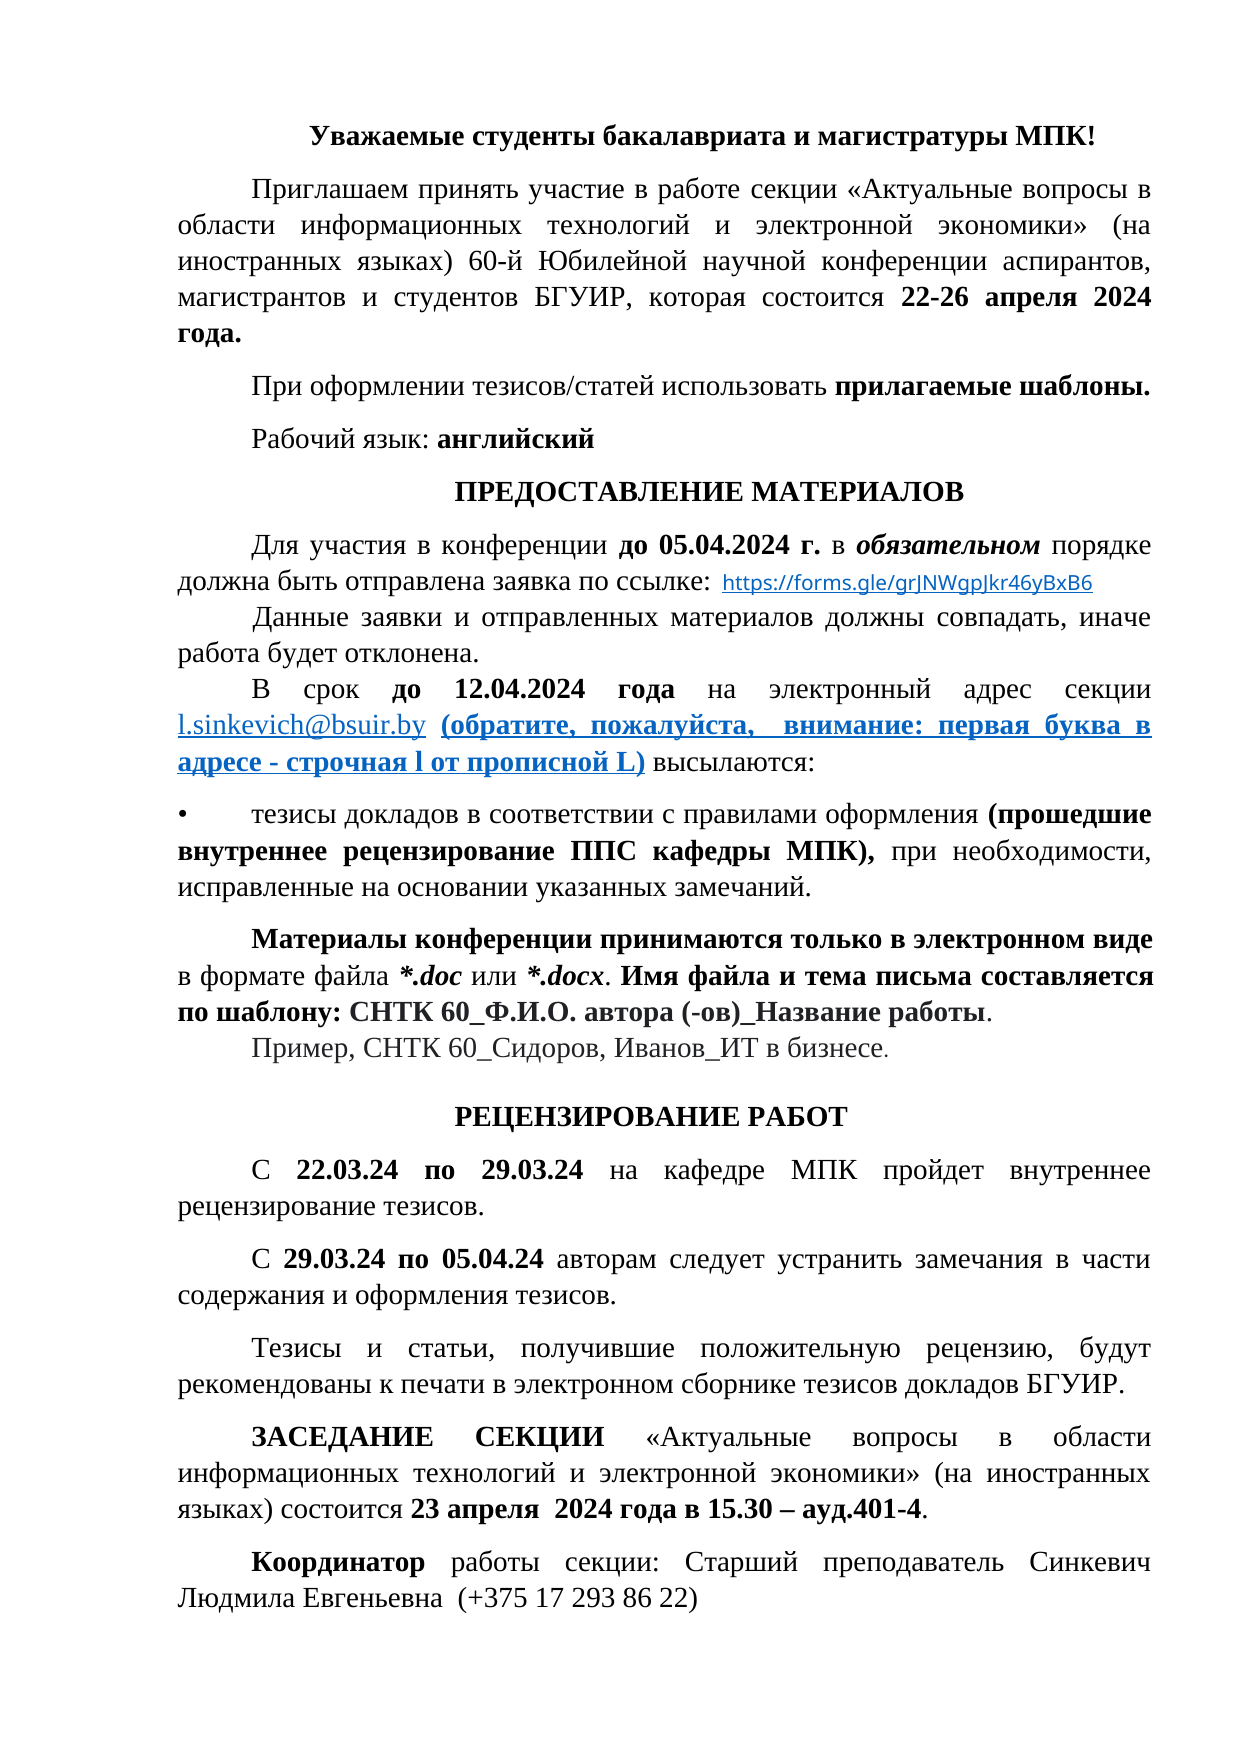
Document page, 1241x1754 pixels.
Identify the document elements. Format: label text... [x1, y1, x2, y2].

text Уважаемые студенты бакалавриата и магистратуры МПК! [177, 118, 1152, 152]
text • тезисы докладов в соответствии с правилами оформления (прошедшие внутреннее рецензирование ППС кафедры МПК), при необходимости, исправленные на основании указанных замечаний. [177, 796, 1152, 902]
text При оформлении тезисов/статей использовать прилагаемые шаблоны. [177, 368, 1152, 402]
text Приглашаем принять участие в работе секции «Актуальные вопросы в области информационных технологий и электронной экономики» (на иностранных языках) 60-й Юбилейной научной конференции аспирантов, магистрантов и студентов БГУИР, которая состоится 22-26 апреля 2024 года. [177, 171, 1152, 349]
text Рабочий язык: английский [177, 421, 1152, 455]
text РЕЦЕНЗИРОВАНИЕ РАБОТ [177, 1099, 1152, 1133]
text Материалы конференции принимаются только в электронном виде в формате файла *.doc или *.docx. Имя файла и тема письма составляется по шаблону: СНТК 60_Ф.И.О. автора (-ов)_Название работы. [177, 922, 1154, 1027]
text Координатор работы секции: Старший преподаватель Синкевич Людмила Евгеньевна (+375 17 293 86 22) [177, 1544, 1152, 1613]
text Тезисы и статьи, получившие положительную рецензию, будут рекомендованы к печати в электронном сборнике тезисов докладов БГУИР. [177, 1330, 1152, 1399]
text Для участия в конференции до 05.04.2024 г. в обязательном порядке должна быть отправлена заявка по ссылке: https://forms.gle/grJNWgpJkr46yBxB6 [177, 527, 1152, 596]
text С 29.03.24 по 05.04.24 авторам следует устранить замечания в части содержания и оформления тезисов. [177, 1241, 1152, 1311]
text Данные заявки и отправленных материалов должны совпадать, иначе работа будет отклонена. [177, 599, 1152, 669]
text ПРЕДОСТАВЛЕНИЕ МАТЕРИАЛОВ [177, 474, 1152, 507]
text В срок до 12.04.2024 года на электронный адрес секции l.sinkevich@bsuir.by (обратите, пожалуйста, внимание: первая буква в адресе - строчная l от прописной L) высылаются: [177, 671, 1152, 777]
text С 22.03.24 по 29.03.24 на кафедре МПК пройдет внутреннее рецензирование тезисов. [177, 1152, 1152, 1222]
text Пример, СНТК 60_Сидоров, Иванов_ИТ в бизнесе. [177, 1030, 1154, 1063]
text ЗАСЕДАНИЕ СЕКЦИИ «Актуальные вопросы в области информационных технологий и электронной экономики» (на иностранных языках) состоится 23 апреля 2024 года в 15.30 – ауд.401-4. [177, 1419, 1152, 1524]
